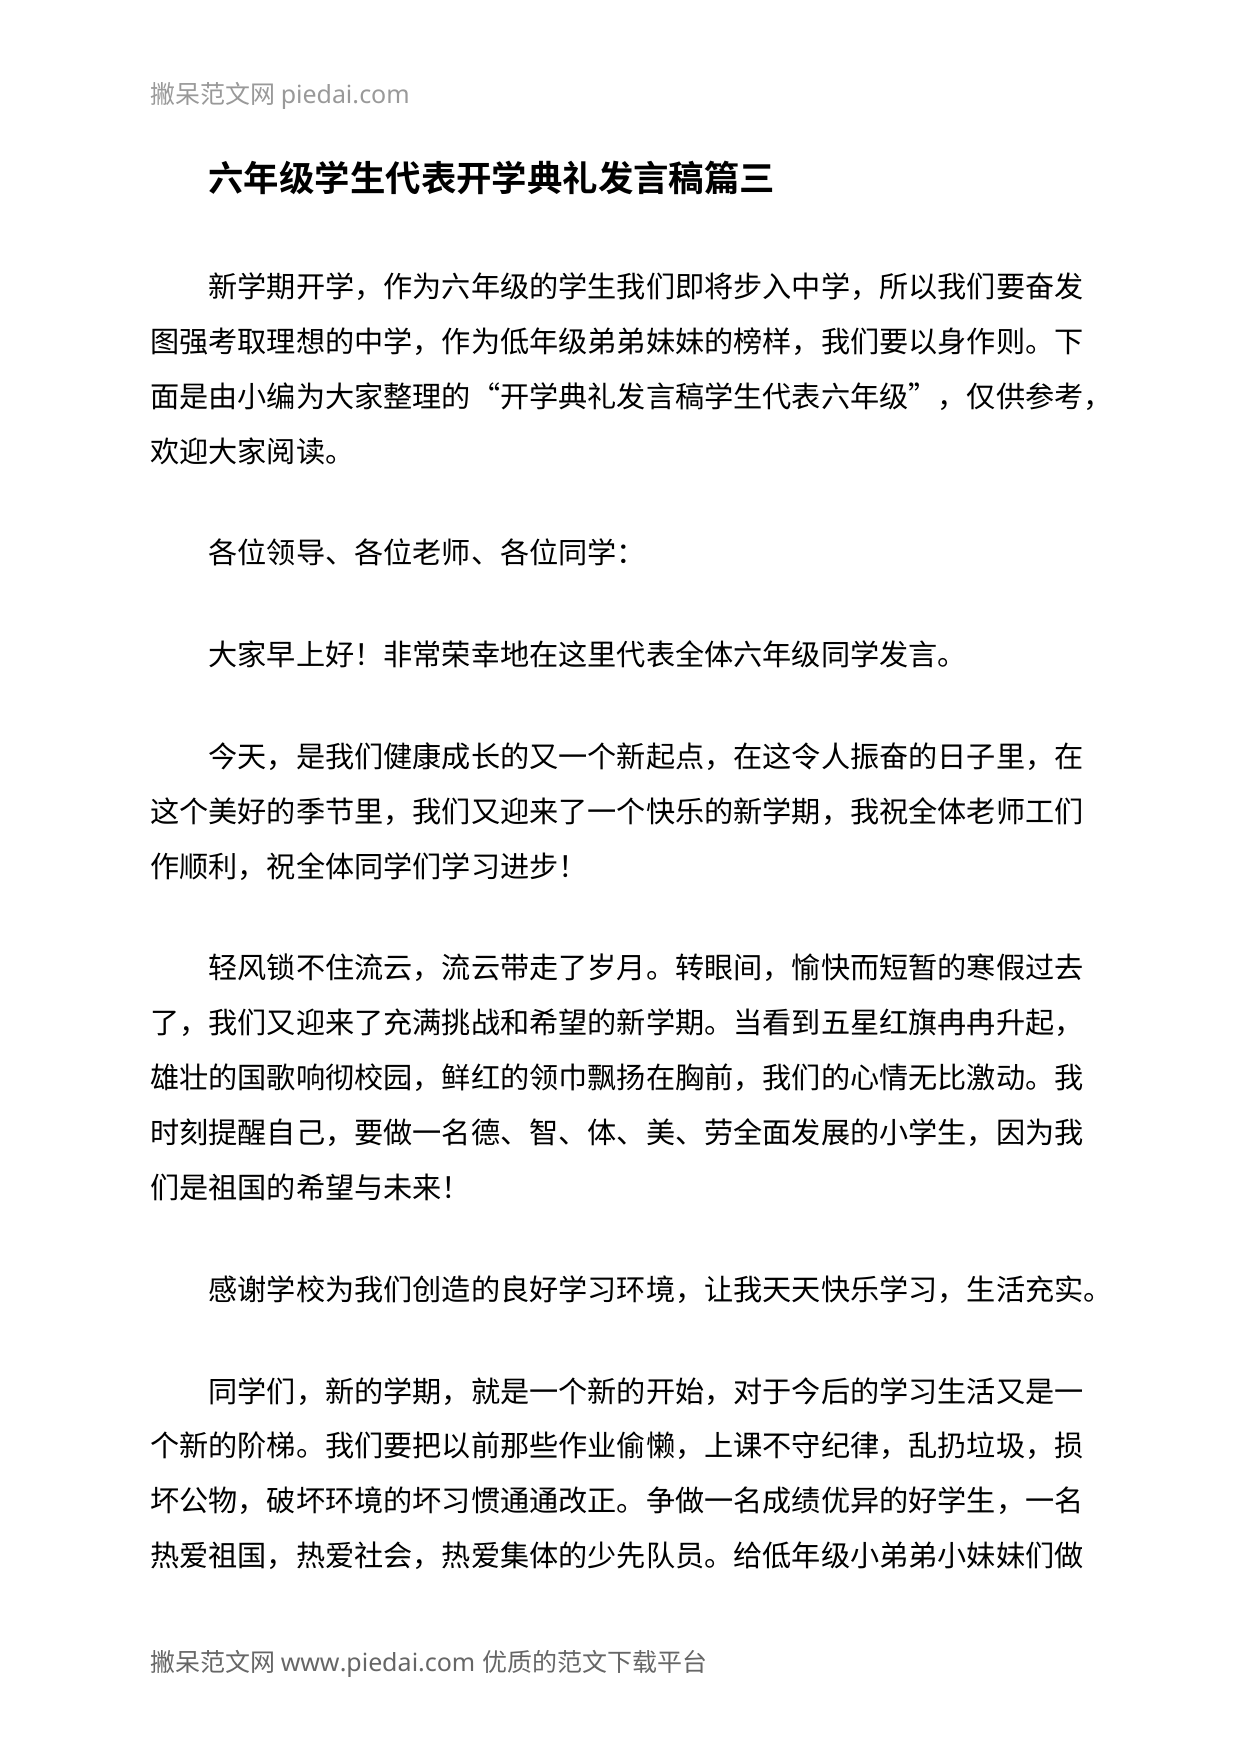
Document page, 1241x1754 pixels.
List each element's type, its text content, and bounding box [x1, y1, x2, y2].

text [150, 1368, 1090, 1575]
text 六年级学生代表开学典礼发言稿篇三 [150, 150, 1090, 201]
text 新学期开学，作为六年级的学生我们即将步入中学，所以我们要奋发图强考取理想的中学，作为低年级弟弟妹妹的榜样，我们要以身作则。下面是由小编为大家整理的“开学典礼发言稿学生代表六年级”，仅供参考，欢迎大家阅读。 [150, 263, 1090, 470]
text 各位领导、各位老师、各位同学： [150, 530, 1090, 572]
text 大家早上好！非常荣幸地在这里代表全体六年级同学发言。 [150, 632, 1090, 674]
text 轻风锁不住流云，流云带走了岁月。转眼间，愉快而短暂的寒假过去了，我们又迎来了充满挑战和希望的新学期。当看到五星红旗冉冉升起，雄壮的国歌响彻校园，鲜红的领巾飘扬在胸前，我们的心情无比激动。我时刻提醒自己，要做一名德、智、体、美、劳全面发展的小学生，因为我们是祖国的希望与未来！ [150, 945, 1090, 1207]
text 今天，是我们健康成长的又一个新起点，在这令人振奋的日子里，在这个美好的季节里，我们又迎来了一个快乐的新学期，我祝全体老师工们作顺利，祝全体同学们学习进步！ [150, 733, 1090, 886]
text 感谢学校为我们创造的良好学习环境，让我天天快乐学习，生活充实。 [150, 1266, 1090, 1309]
